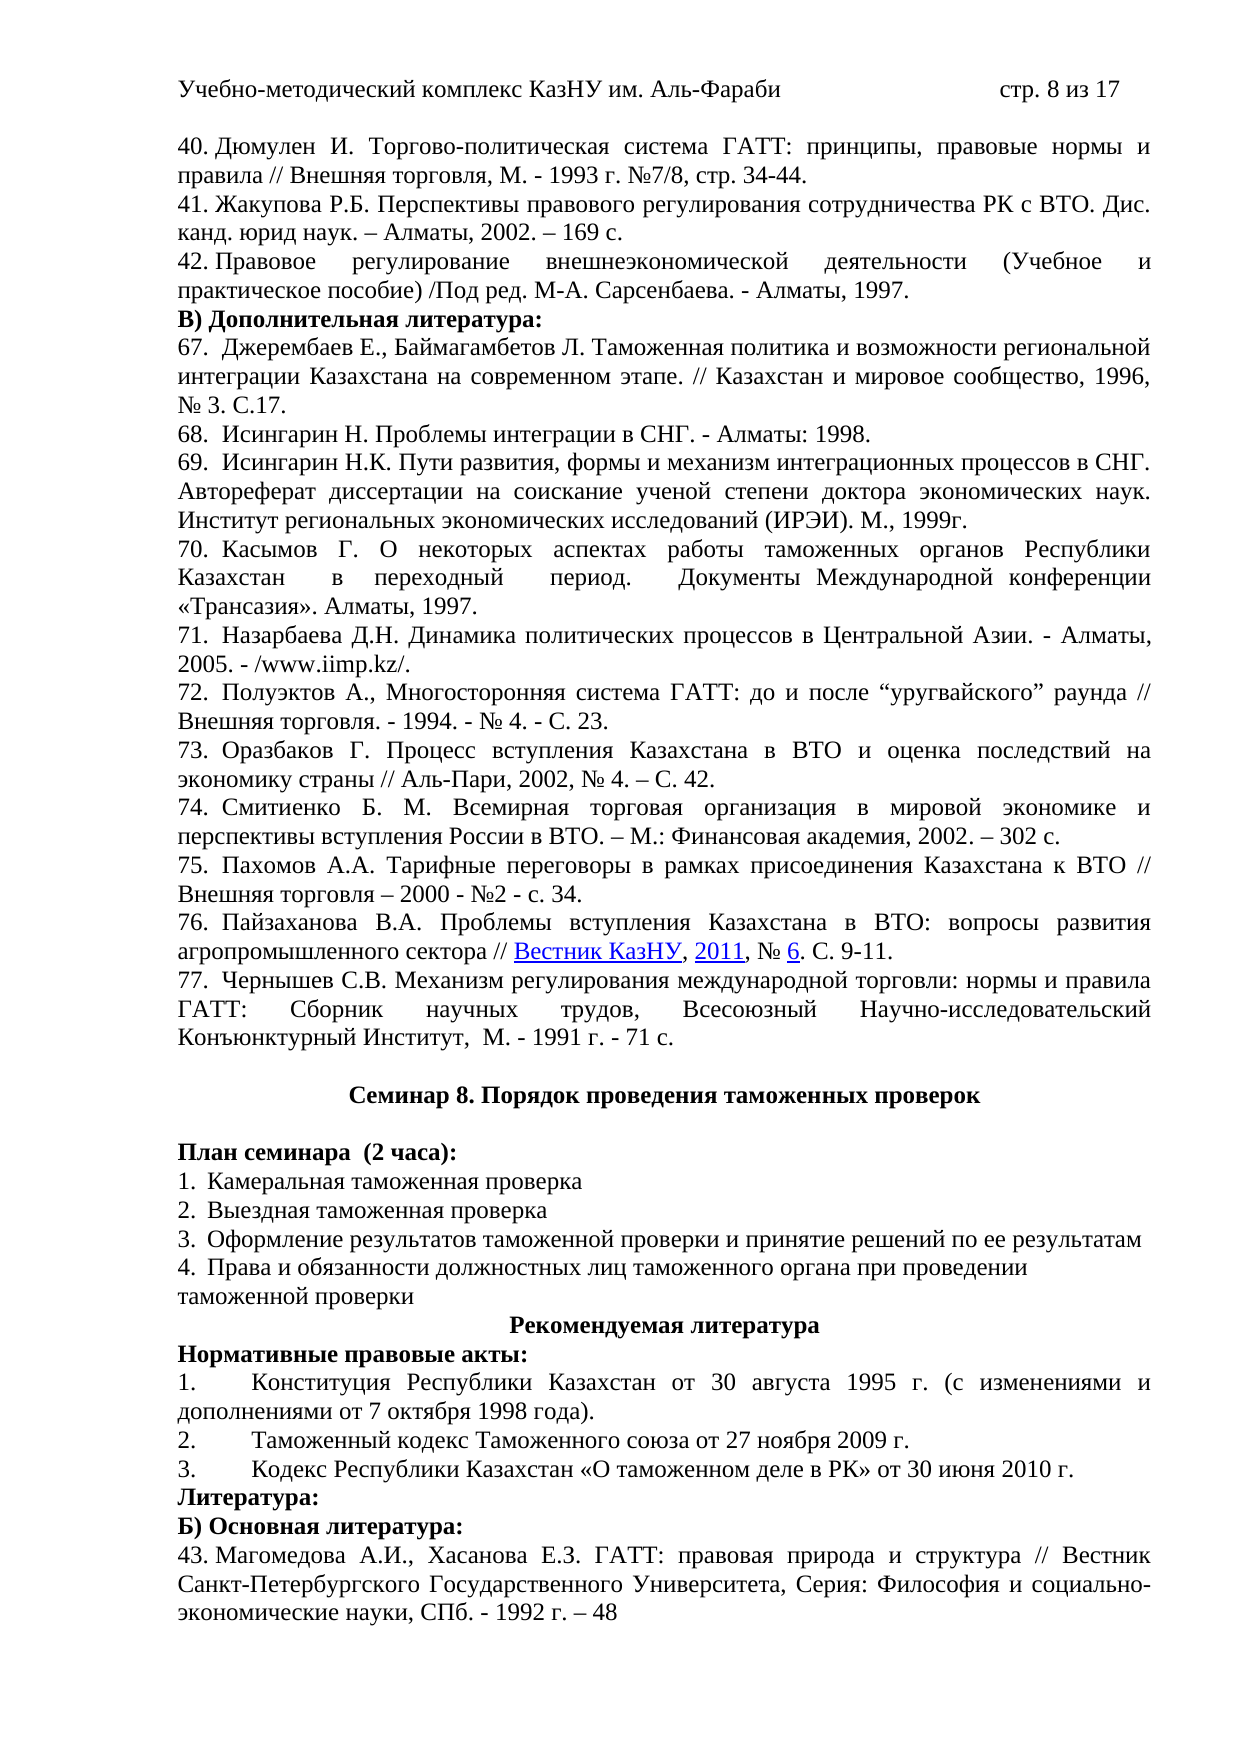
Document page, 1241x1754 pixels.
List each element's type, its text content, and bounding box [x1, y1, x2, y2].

list Пайзаханова В.А. Проблемы вступления Казахстана в ВТО: вопросы развития агропромышленного сектора // Вестник КазНУ, 2011, № 6. С. 9-11. [177, 907, 1152, 965]
list Пахомов А.А. Тарифные переговоры в рамках присоединения Казахстана к ВТО // Внешняя торговля – 2000 - №2 - c. 34. [177, 850, 1152, 907]
list Магомедова А.И., Хасанова Е.З. ГАТТ: правовая природа и структура // Вестник Санкт-Петербургского Государственного Университета, Серия: Философия и социально-экономические науки, СПб. - . – 48 [177, 1540, 1152, 1626]
list Оразбаков Г. Процесс вступления Казахстана в ВТО и оценка последствий на экономику страны // Аль-Пари, 2002, № 4. – С. 42. [177, 735, 1152, 792]
list Оформление результатов таможенной проверки и принятие решений по ее результатам [177, 1224, 1152, 1252]
list Джерембаев Е., Баймагамбетов Л. Таможенная политика и возможности региональной интеграции Казахстана на современном этапе. // Казахстан и мировое сообщество, 1996, № 3. С.17. [177, 332, 1152, 419]
list Нaзaрбaевa Д.Н. Динaмикa политичеcкиx процеccов в Центрaльной Aзии. - Aлмaты, 2005. - /www.iimp.kz/. [177, 620, 1152, 677]
list Таможенный кодекс Таможенного союза от 27 ноября 2009 г. [177, 1425, 1152, 1454]
list Смитиенко Б. М. Всемирная торговая организация в мировой экономике и перспективы вступления России в ВТО. – М.: Финансовая академия, 2002. – 302 с. [177, 792, 1152, 850]
list Жакупова Р.Б. Перспективы правового регулирования сотрудничества РК с ВТО. Дис. канд. юрид наук. – Алматы, 2002. – 169 с. [177, 189, 1152, 246]
list Права и обязанности должностных лиц таможенного органа при проведении таможенной проверки [177, 1252, 1152, 1310]
list Кодекс Республики Казахстан «О таможенном деле в РК» от 30 июня 2010 г. [177, 1454, 1152, 1482]
text Литература: [177, 1482, 1152, 1511]
text Б) Основная литература: [177, 1511, 1152, 1540]
list Дюмулен И. Торгово-политическая система ГАТТ: принципы, правовые нормы и правила // Внешняя торговля, М. - . №7/8, стр. 34-44. [177, 131, 1152, 189]
text План семинара (2 часа): [177, 1137, 1152, 1166]
list Полуэктов А., Многосторонняя система ГАТТ: до и после “уругвайского” раунда // Внешняя торговля. - 1994. - № 4. - С. 23. [177, 677, 1152, 735]
list Исингарин Н.К. Пути развития, формы и механизм интеграционных процессов в СНГ. Автореферат диссертации на соискание ученой степени доктора экономических наук. Институт региональных экономических исследований (ИРЭИ). М., 1999г. [177, 447, 1152, 534]
subtitle Семинар 8. Порядок проведения таможенных проверок [177, 1080, 1152, 1109]
list Исингарин Н. Проблемы интеграции в СНГ. - Алматы: 1998. [177, 419, 1152, 447]
text Нормативные правовые акты: [177, 1339, 1152, 1367]
list Чернышев С.В. Механизм регулирования международной торговли: нормы и правила ГАТТ: Сборник научных трудов, Всесоюзный Научно-исследовательский Конъюнктурный Институт, М. - . - 71 с. [177, 965, 1152, 1051]
list Касымов Г. О некоторых аспектах работы таможенных органов Республики Казахстан в переходный период. Документы Международной конференции «Трансазия». Алматы, 1997. [177, 534, 1152, 620]
text В) Дополнительная литература: [177, 304, 1152, 332]
text Рекомендуемая литература [177, 1310, 1152, 1339]
list Выездная таможенная проверка [177, 1195, 1152, 1224]
list Правовое регулирование внешнеэкономической деятельности (Учебное и практическое пособие) /Под ред. М-А. Сарсенбаева. - Алматы, 1997. [177, 246, 1152, 304]
list Конституция Республики Казахстан от 30 августа 1995 г. (с изменениями и дополнениями от 7 октября 1998 года). [177, 1367, 1152, 1425]
list Камеральная таможенная проверка [177, 1166, 1152, 1195]
